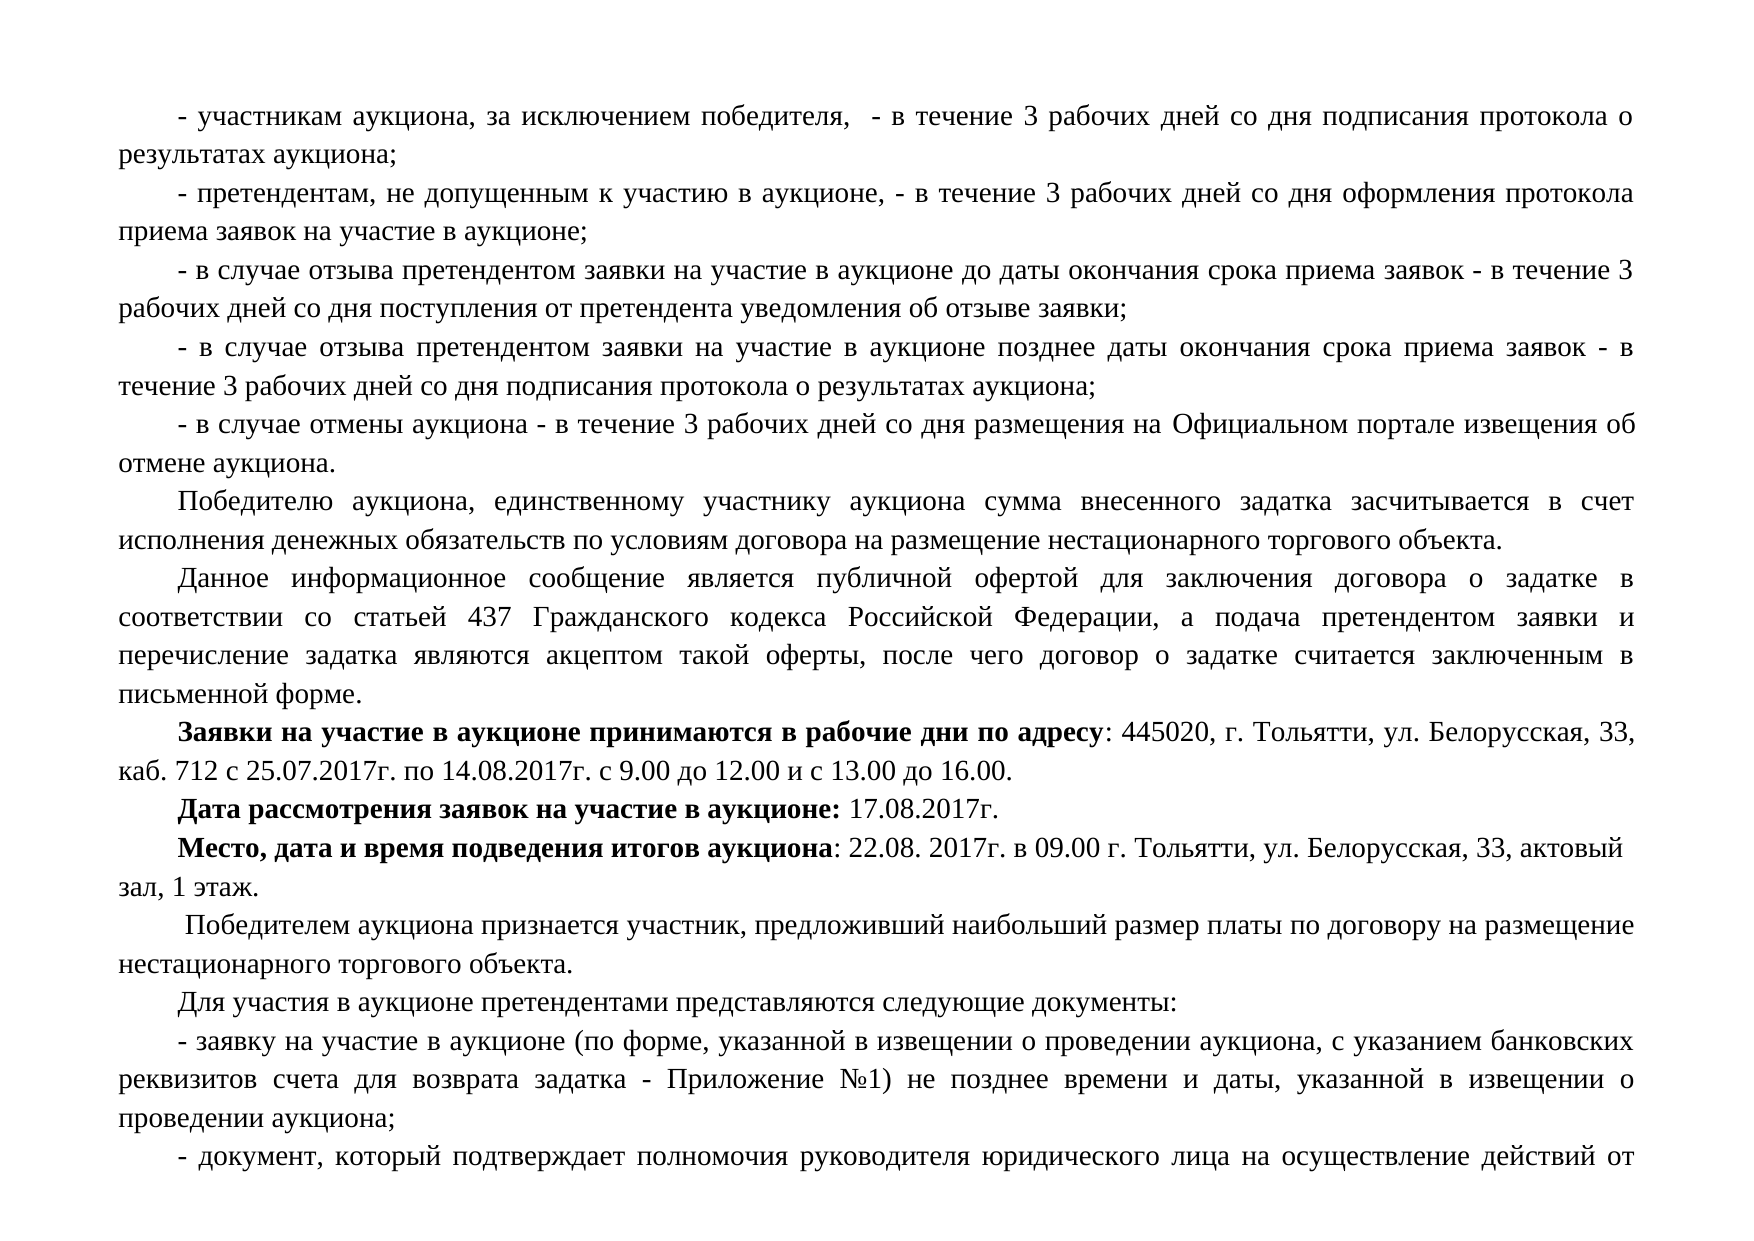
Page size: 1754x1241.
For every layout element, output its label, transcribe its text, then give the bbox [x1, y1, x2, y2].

text Заявки на участие в аукционе принимаются в рабочие дни по адресу: 445020, г. Тольятти, ул. Белорусская, 33, каб. 712 с 25.07.2017г. по 14.08.2017г. с 9.00 до 12.00 и с 13.00 до 16.00. [118, 714, 1636, 787]
text Победителю аукциона, единственному участнику аукциона сумма внесенного задатка засчитывается в счет исполнения денежных обязательств по условиям договора на размещение нестационарного торгового объекта. [118, 483, 1636, 555]
text - претендентам, не допущенным к участию в аукционе, - в течение 3 рабочих дней со дня оформления протокола приема заявок на участие в аукционе; [118, 175, 1636, 247]
text Дата рассмотрения заявок на участие в аукционе: 17.08.2017г. [118, 792, 1636, 825]
text - участникам аукциона, за исключением победителя, - в течение 3 рабочих дней со дня подписания протокола о результатах аукциона; [118, 98, 1636, 170]
text - в случае отзыва претендентом заявки на участие в аукционе позднее даты окончания срока приема заявок - в течение 3 рабочих дней со дня подписания протокола о результатах аукциона; [118, 329, 1636, 401]
text - в случае отзыва претендентом заявки на участие в аукционе до даты окончания срока приема заявок - в течение 3 рабочих дней со дня поступления от претендента уведомления об отзыве заявки; [118, 252, 1636, 324]
text Победителем аукциона признается участник, предложивший наибольший размер платы по договору на размещение нестационарного торгового объекта. [118, 907, 1636, 979]
text Данное информационное сообщение является публичной офертой для заключения договора о задатке в соответствии со статьей 437 Гражданского кодекса Российской Федерации, а подача претендентом заявки и перечисление задатка являются акцептом такой оферты, после чего договор о задатке считается заключенным в письменной форме. [118, 560, 1636, 709]
text - заявку на участие в аукционе (по форме, указанной в извещении о проведении аукциона, с указанием банковских реквизитов счета для возврата задатка - Приложение №1) не позднее времени и даты, указанной в извещении о проведении аукциона; [118, 1023, 1636, 1133]
text - в случае отмены аукциона - в течение 3 рабочих дней со дня размещения на Официальном портале извещения об отмене аукциона. [118, 406, 1636, 478]
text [118, 1138, 1636, 1172]
text Для участия в аукционе претендентами представляются следующие документы: [118, 984, 1636, 1018]
text Место, дата и время подведения итогов аукциона: 22.08. 2017г. в 09.00 г. Тольятти, ул. Белорусская, 33, актовый зал, 1 этаж. [118, 830, 1636, 902]
